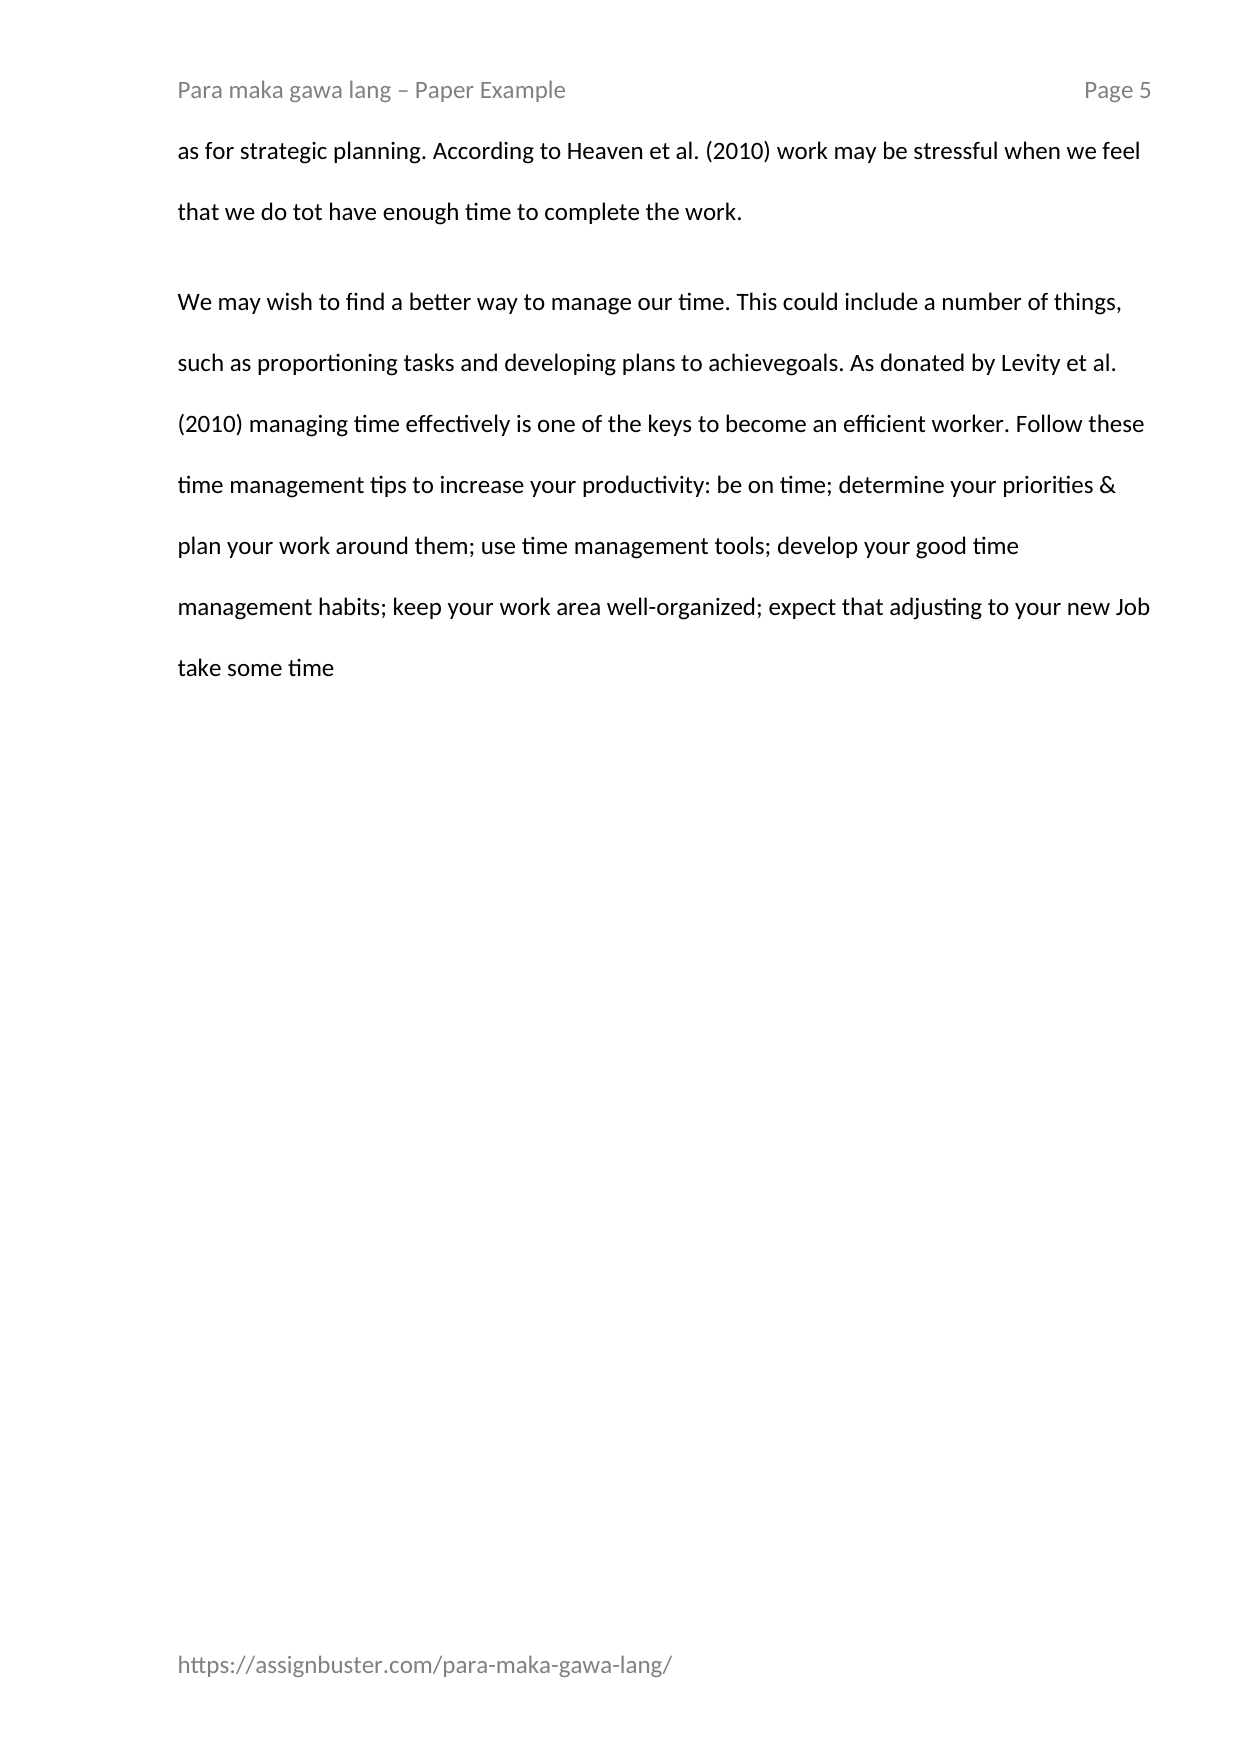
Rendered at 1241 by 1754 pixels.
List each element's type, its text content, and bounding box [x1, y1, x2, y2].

text We may wish to find a better way to manage our time. This could include a number of things, such as proportioning tasks and developing plans to achievegoals. As donated by Levity et al. (2010) managing time effectively is one of the keys to become an efficient worker. Follow these time management tips to increase your productivity: be on time; determine your priorities & plan your work around them; use time management tools; develop your good time management habits; keep your work area well-organized; expect that adjusting to your new Job take some time [177, 286, 1152, 683]
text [177, 135, 1152, 226]
